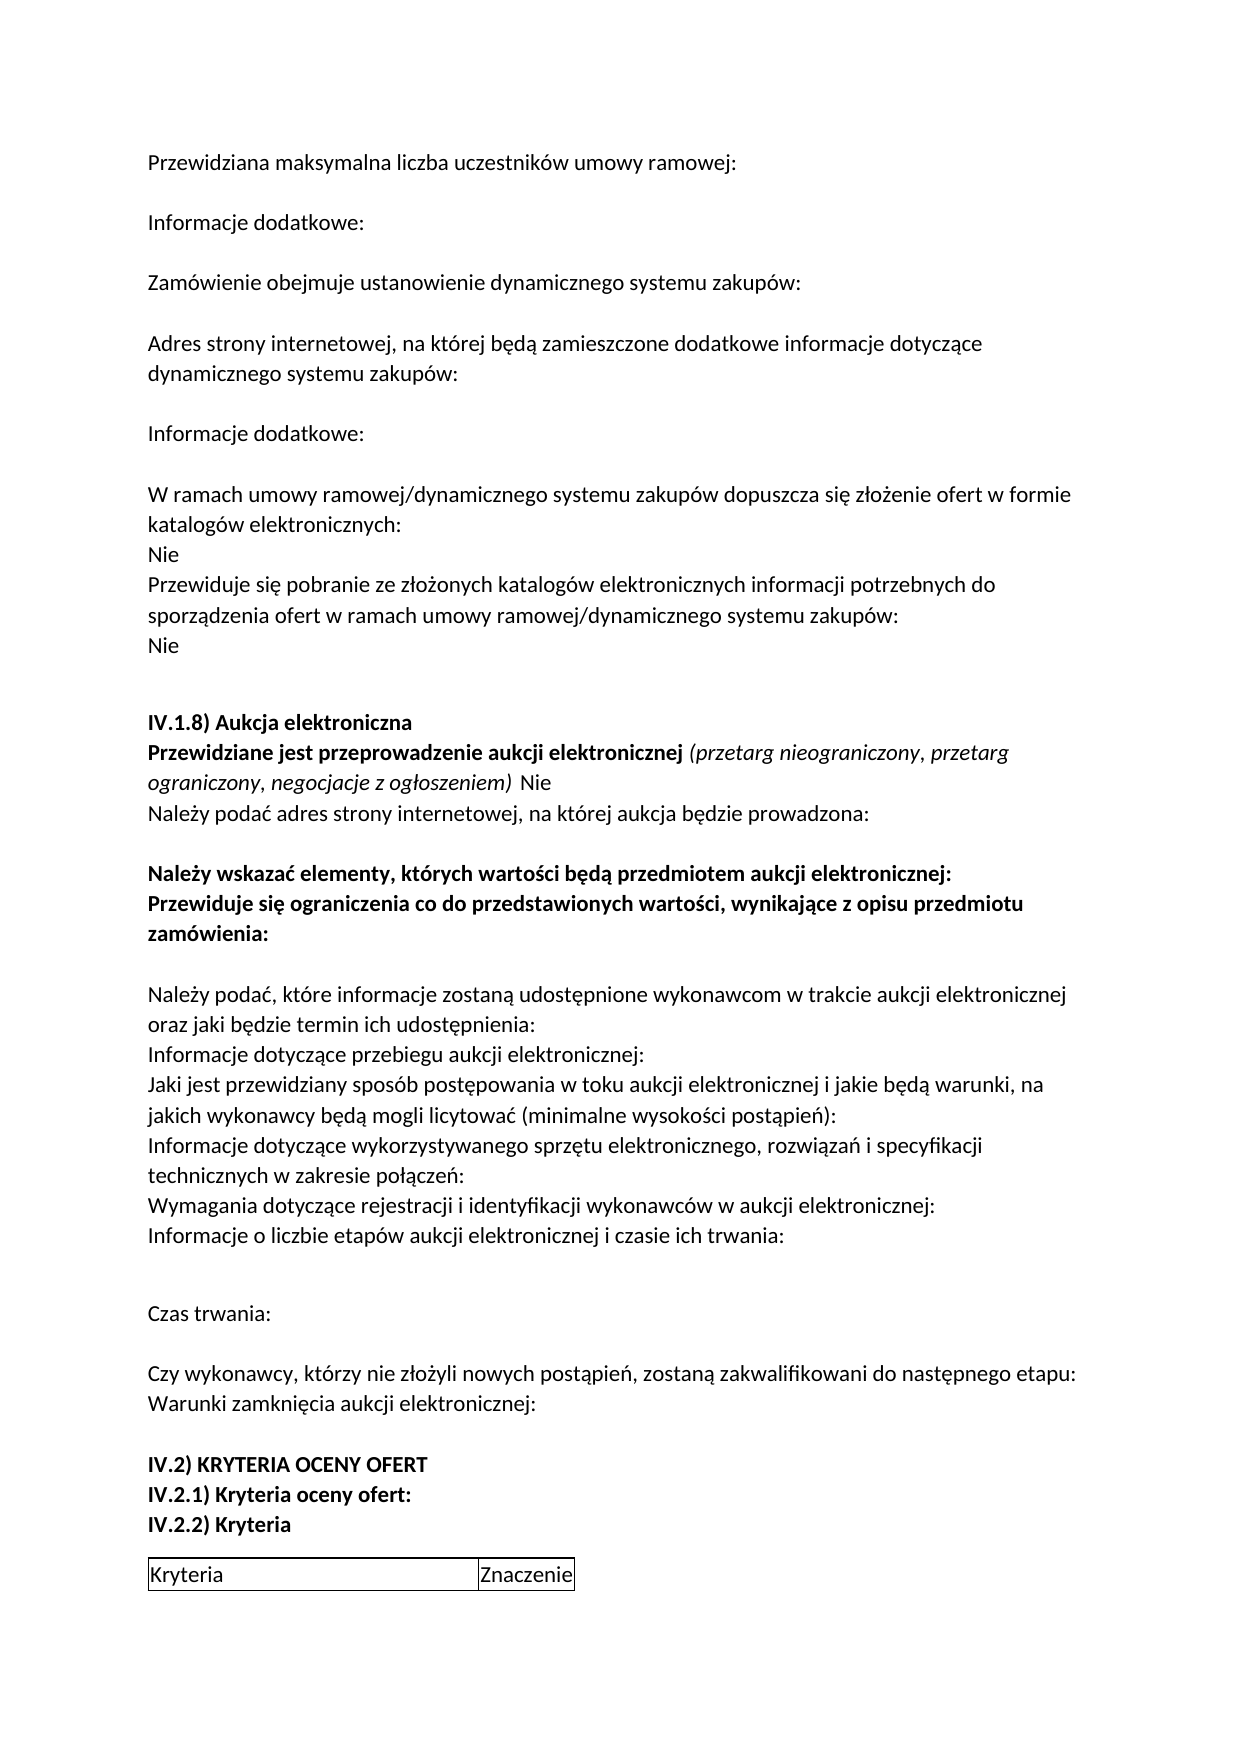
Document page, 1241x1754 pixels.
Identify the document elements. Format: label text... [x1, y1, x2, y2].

text IV.1.8) Aukcja elektroniczna Przewidziane jest przeprowadzenie aukcji elektronicznej (przetarg nieograniczony, przetarg ograniczony, negocjacje z ogłoszeniem) Nie Należy podać adres strony internetowej, na której aukcja będzie prowadzona: Należy wskazać elementy, których wartości będą przedmiotem aukcji elektronicznej: Przewiduje się ograniczenia co do przedstawionych wartości, wynikające z opisu przedmiotu zamówienia: Należy podać, które informacje zostaną udostępnione wykonawcom w trakcie aukcji elektronicznej oraz jaki będzie termin ich udostępnienia: Informacje dotyczące przebiegu aukcji elektronicznej: Jaki jest przewidziany sposób postępowania w toku aukcji elektronicznej i jakie będą warunki, na jakich wykonawcy będą mogli licytować (minimalne wysokości postąpień): Informacje dotyczące wykorzystywanego sprzętu elektronicznego, rozwiązań i specyfikacji technicznych w zakresie połączeń: Wymagania dotyczące rejestracji i identyfikacji wykonawców w aukcji elektronicznej: Informacje o liczbie etapów aukcji elektronicznej i czasie ich trwania: [148, 678, 1093, 1249]
table_header Kryteria [149, 1559, 478, 1590]
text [148, 148, 1093, 659]
table_header Znaczenie [479, 1559, 574, 1590]
text Czas trwania: Czy wykonawcy, którzy nie złożyli nowych postąpień, zostaną zakwalifikowani do następnego etapu: Warunki zamknięcia aukcji elektronicznej: IV.2) KRYTERIA OCENY OFERT IV.2.1) Kryteria oceny ofert: IV.2.2) Kryteria [148, 1268, 1093, 1538]
